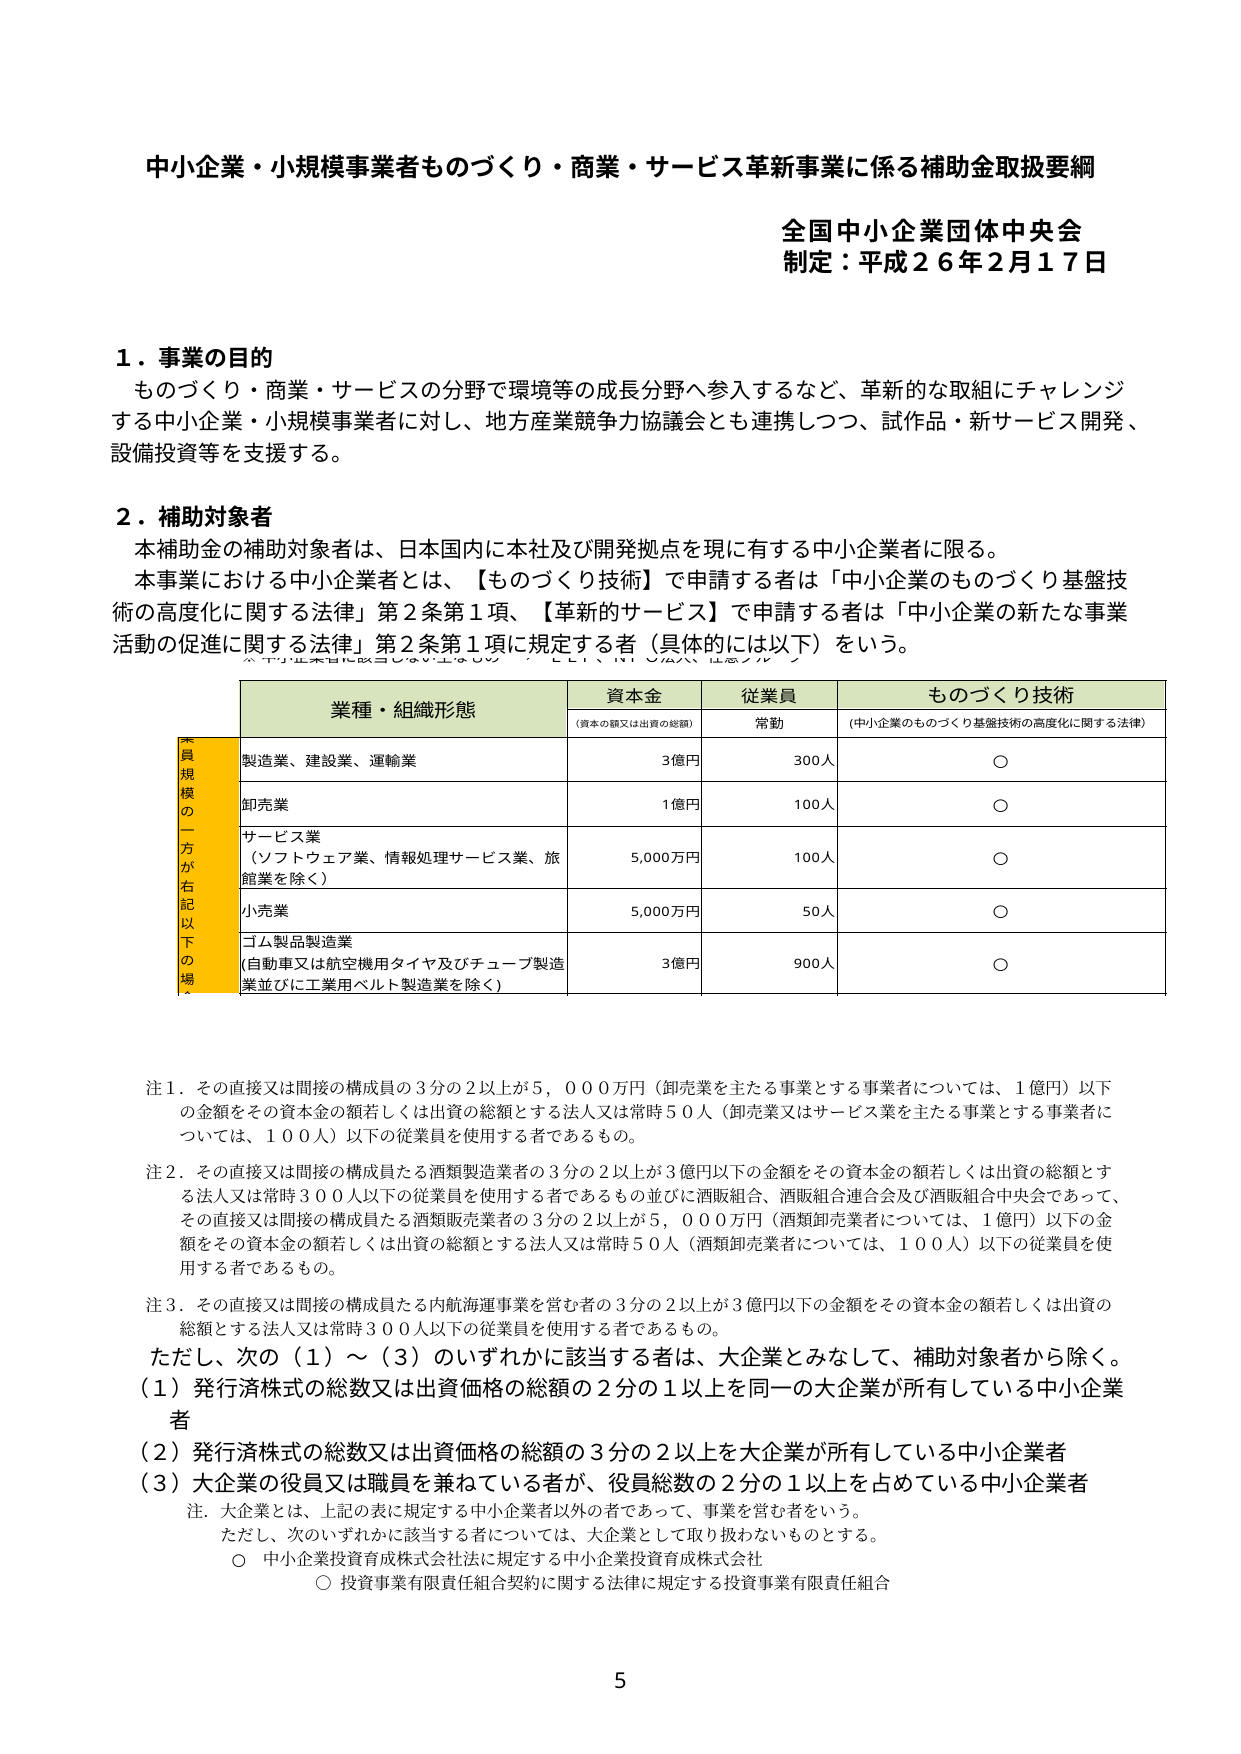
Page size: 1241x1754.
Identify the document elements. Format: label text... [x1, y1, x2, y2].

text ただし、次のいずれかに該当する者については、大企業として取り扱わないものとする。 [186, 1522, 1128, 1546]
text ○ 投資事業有限責任組合契約に関する法律に規定する投資事業有限責任組合 [112, 1570, 1128, 1594]
text ものづくり・商業・サービスの分野で環境等の成長分野へ参入するなど、革新的な取組にチャレンジする中小企業・小規模事業者に対し、地方産業競争力協議会とも連携しつつ、試作品・新サービス開発、設備投資等を支援する。 [110, 373, 1128, 467]
text 制定：平成２６年２月１７日 [112, 246, 1116, 278]
text 全国中小企業団体中央会 [112, 215, 1103, 246]
text （１）発行済株式の総数又は出資価格の総額の２分の１以上を同一の大企業が所有している中小企業者 [127, 1371, 1128, 1435]
text （２）発行済株式の総数又は出資価格の総額の３分の２以上を大企業が所有している中小企業者 [127, 1435, 1128, 1466]
text 中小企業・小規模事業者ものづくり・商業・サービス革新事業に係る補助金取扱要綱 [112, 148, 1128, 184]
text 注３．その直接又は間接の構成員たる内航海運事業を営む者の３分の２以上が３億円以下の金額をその資本金の額若しくは出資の総額とする法人又は常時３００人以下の従業員を使用する者であるもの。 [145, 1292, 1128, 1340]
text 注．大企業とは、上記の表に規定する中小企業者以外の者であって、事業を営む者をいう。 [186, 1498, 1128, 1522]
text ただし、次の（１）～（３）のいずれかに該当する者は、大企業とみなして、補助対象者から除く。 [127, 1340, 1128, 1371]
text 注２．その直接又は間接の構成員たる酒類製造業者の３分の２以上が３億円以下の金額をその資本金の額若しくは出資の総額とする法人又は常時３００人以下の従業員を使用する者であるもの並びに酒販組合、酒販組合連合会及び酒販組合中央会であって、その直接又は間接の構成員たる酒類販売業者の３分の２以上が５，０００万円（酒類卸売業者については、１億円）以下の金額をその資本金の額若しくは出資の総額とする法人又は常時５０人（酒類卸売業者については、１００人）以下の従業員を使用する者であるもの。 [145, 1159, 1128, 1279]
text （３）大企業の役員又は職員を兼ねている者が、役員総数の２分の１以上を占めている中小企業者 [127, 1466, 1128, 1498]
text 本事業における中小企業者とは、【ものづくり技術】で申請する者は「中小企業のものづくり基盤技術の高度化に関する法律」第２条第１項、【革新的サービス】で申請する者は「中小企業の新たな事業活動の促進に関する法律」第２条第１項に規定する者（具体的には以下）をいう。 [112, 563, 1128, 658]
text ２．補助対象者 [112, 498, 1128, 532]
text 本補助金の補助対象者は、日本国内に本社及び開発拠点を現に有する中小企業者に限る。 [112, 532, 1128, 563]
text １．事業の目的 [112, 340, 1128, 373]
text 注１．その直接又は間接の構成員の３分の２以上が５，０００万円（卸売業を主たる事業とする事業者については、１億円）以下 の金額をその資本金の額若しくは出資の総額とする法人又は常時５０人（卸売業又はサービス業を主たる事業とする事業者については、１００人）以下の従業員を使用する者であるもの。 [145, 1075, 1128, 1147]
text ○ 中小企業投資育成株式会社法に規定する中小企業投資育成株式会社 [231, 1546, 1128, 1570]
